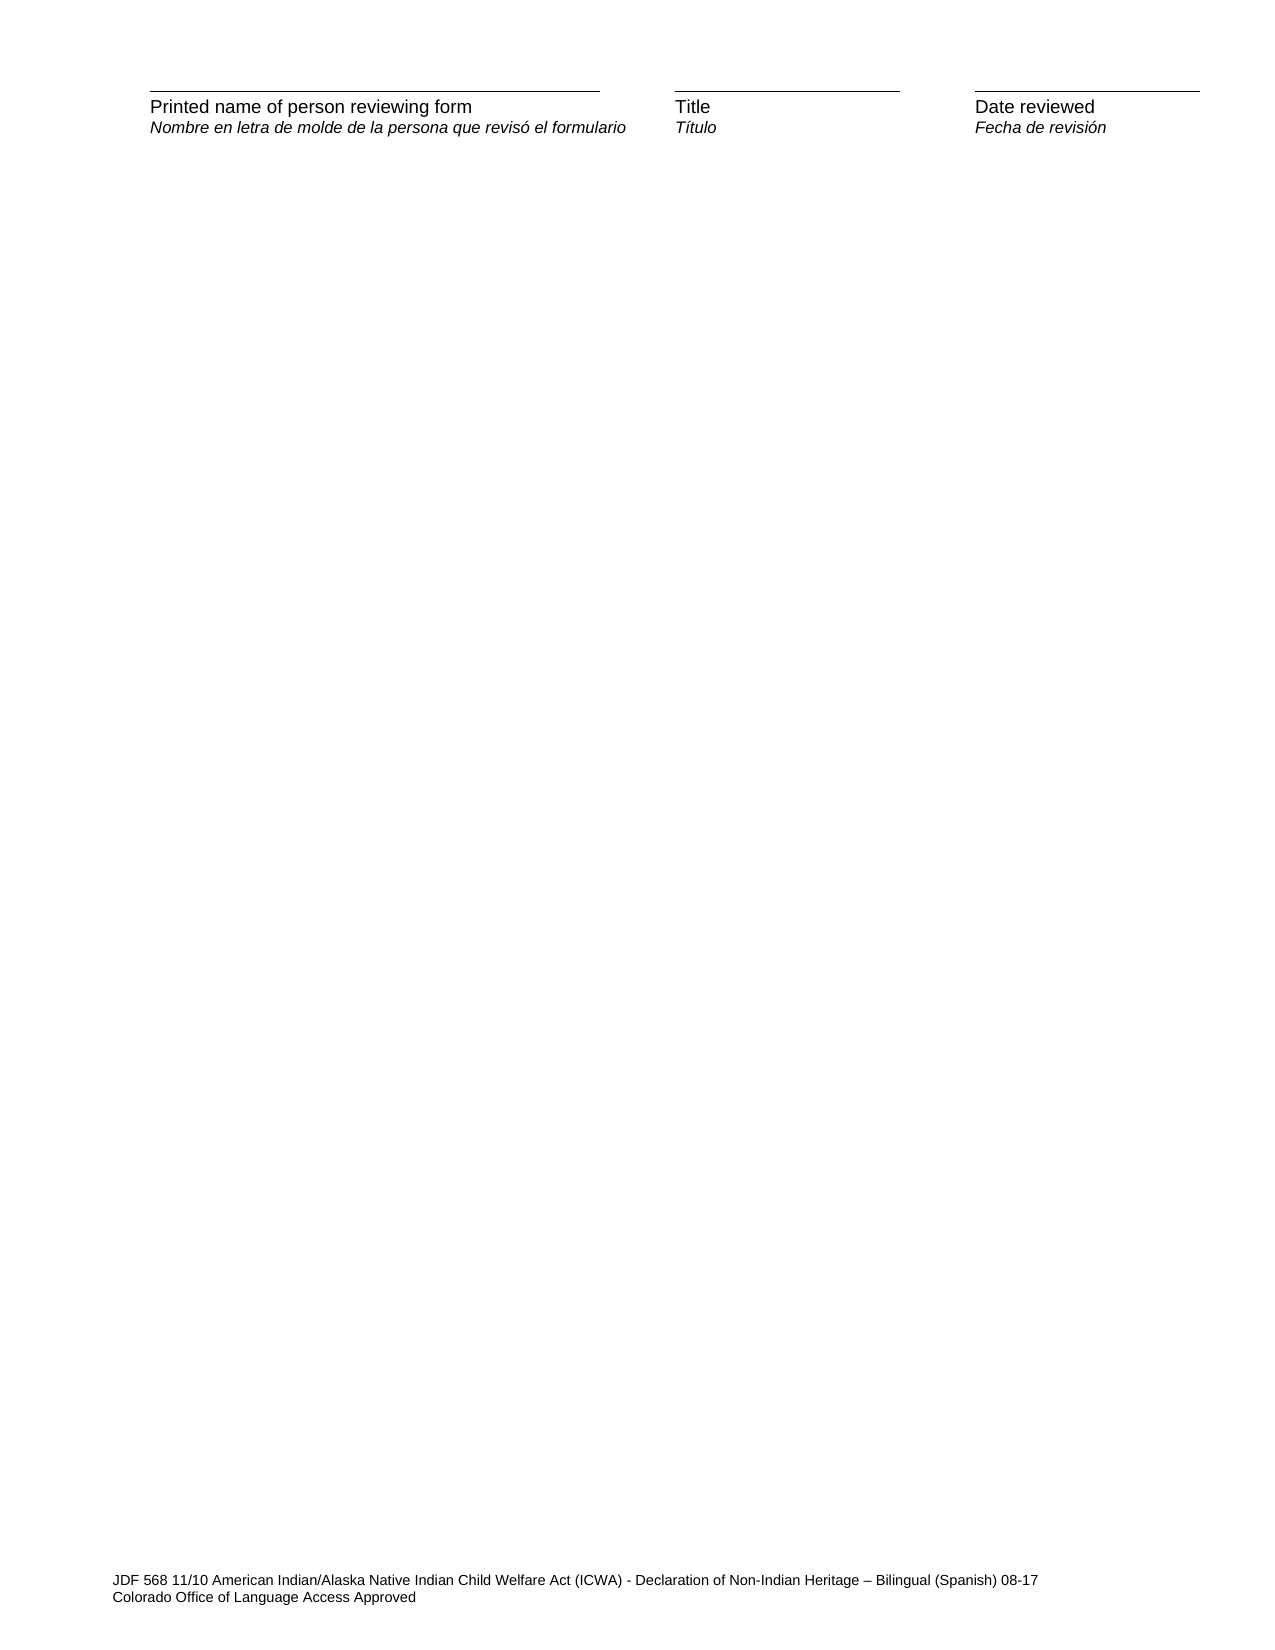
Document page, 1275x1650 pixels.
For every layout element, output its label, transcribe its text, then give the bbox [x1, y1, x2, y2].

text Printed name of person reviewing form Title Date reviewed [150, 96, 1200, 118]
text Nombre en letra de molde de la persona que revisó el formulario Título Fecha de revisión [150, 118, 1200, 137]
